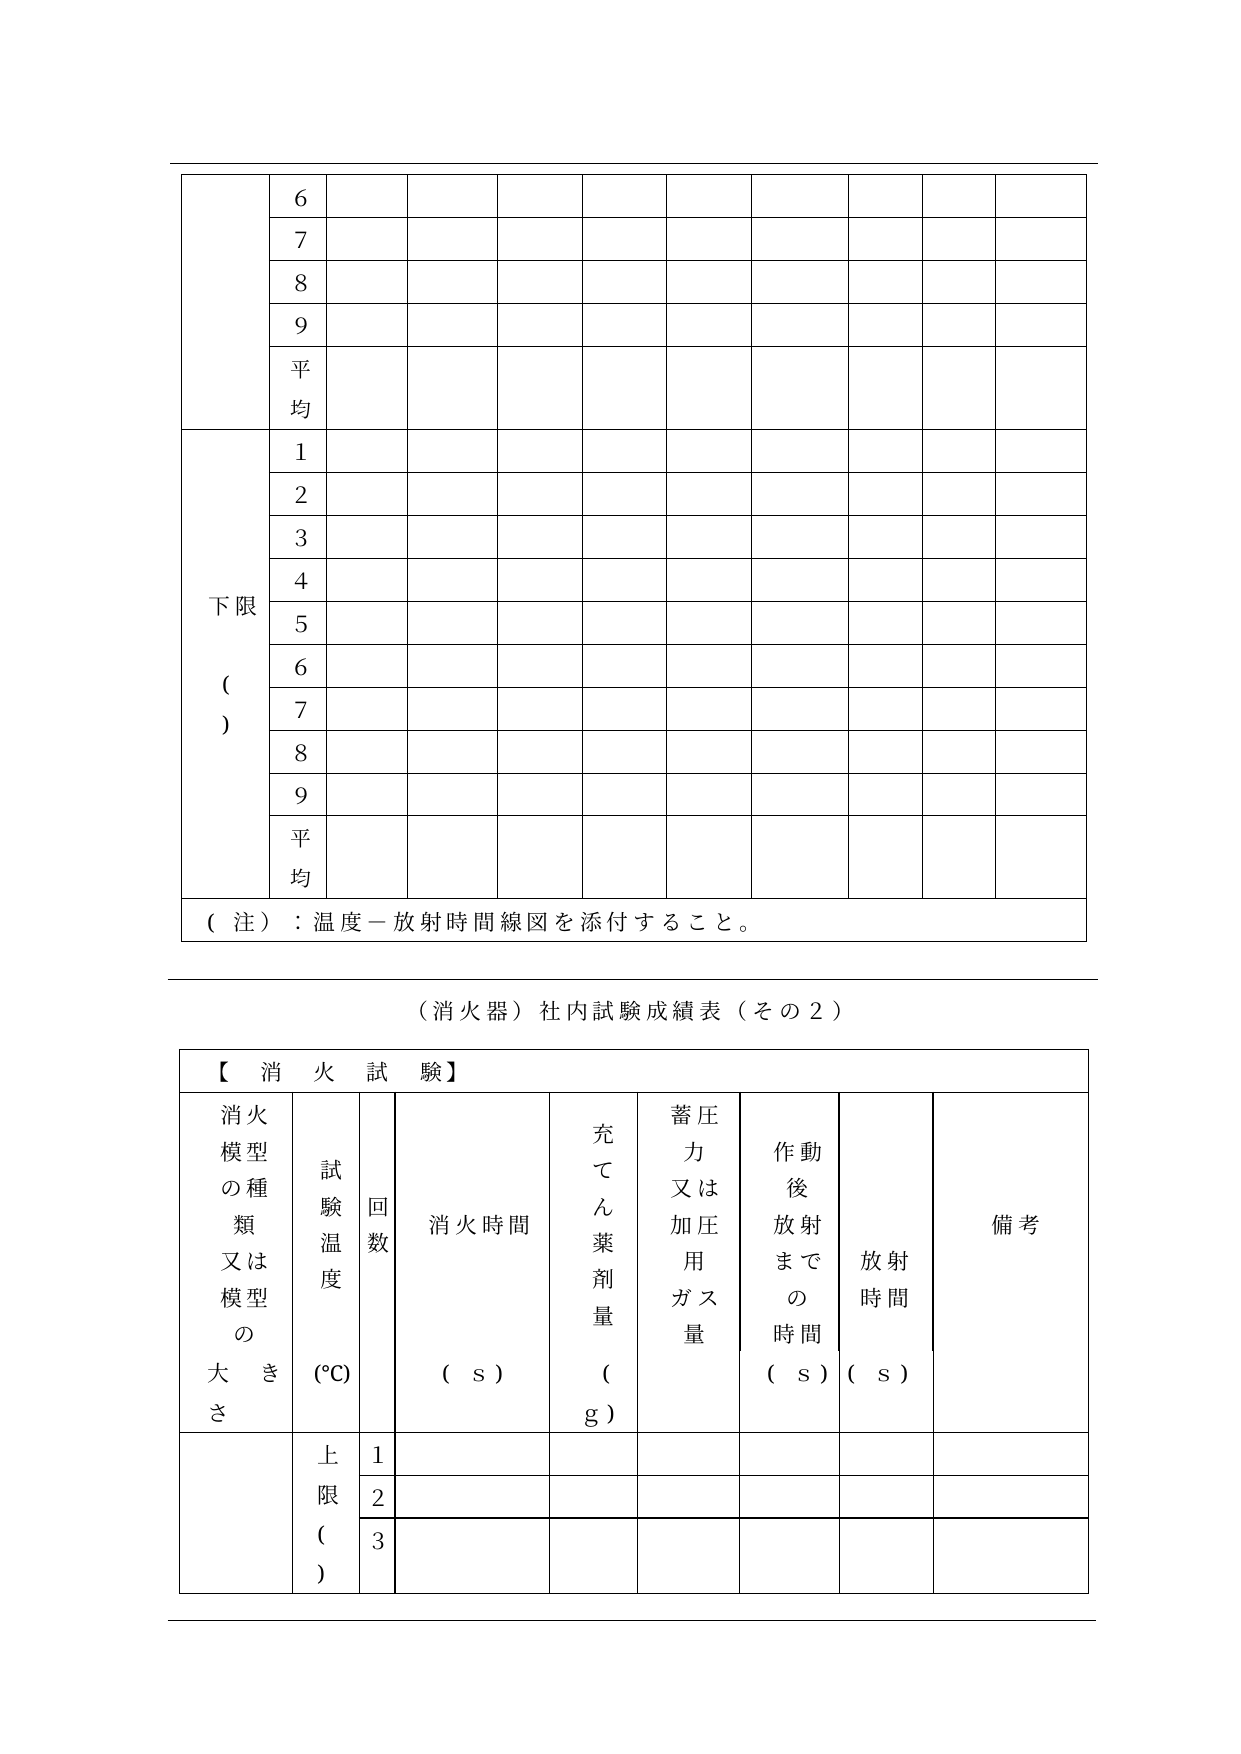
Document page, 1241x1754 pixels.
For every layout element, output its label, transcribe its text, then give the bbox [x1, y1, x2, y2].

table_header （消火器）社内試験成績表（その１） [170, 164, 1098, 979]
table_cell （消火器）社内試験成績表（その２） [168, 980, 1096, 1620]
